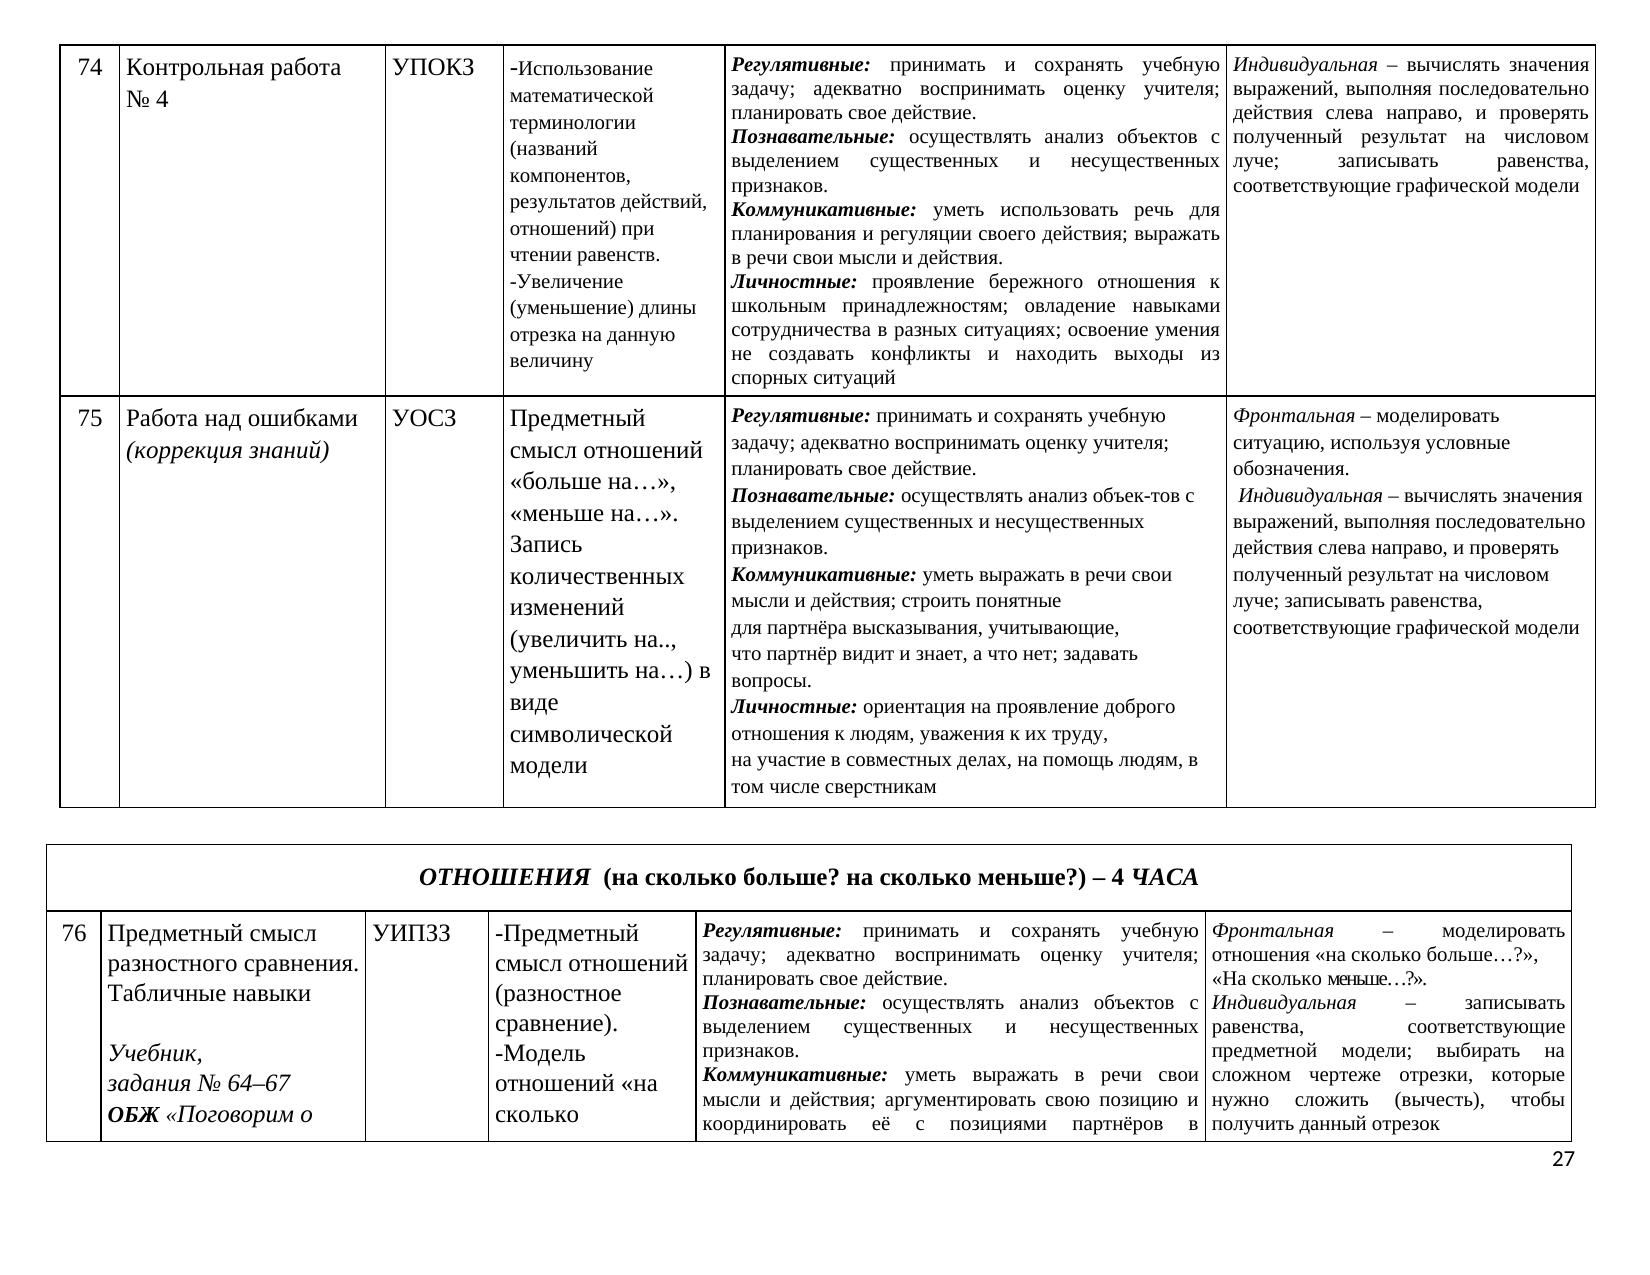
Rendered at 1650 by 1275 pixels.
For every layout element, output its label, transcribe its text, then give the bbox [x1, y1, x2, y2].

table_cell УИПЗЗ [366, 912, 488, 1141]
table_cell УПОКЗ [386, 46, 503, 395]
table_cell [1206, 912, 1571, 1141]
table_cell Контрольная работа № 4 [120, 46, 385, 395]
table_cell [102, 912, 365, 1141]
table_cell 75 [61, 397, 119, 807]
table_cell УОСЗ [386, 397, 503, 807]
table_cell Индивидуальная – вычислять значения выражений, выполняя последовательно действия слева направо, и проверять полученный результат на числовом луче; записывать равенства, соответствующие графической модели [1227, 46, 1595, 395]
table_cell 74 [61, 46, 119, 395]
table_cell Предметный смысл отношений «больше на…», «меньше на…». Запись количественных изменений (увеличить на.., уменьшить на…) в виде символической модели [504, 397, 724, 807]
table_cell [697, 912, 1205, 1141]
table_cell Работа над ошибками (коррекция знаний) [120, 397, 385, 807]
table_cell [489, 912, 695, 1141]
table_cell Регулятивные: принимать и сохранять учебную задачу; адекватно воспринимать оценку учителя; планировать свое действие. Познавательные: осуществлять анализ объек-тов с выделением существенных и несущественных признаков. Коммуникативные: уметь выражать в речи свои мысли и действия; строить понятные для партнёра высказывания, учитывающие, что партнёр видит и знает, а что нет; задавать вопросы. Личностные: ориентация на проявление доброго отношения к людям, уважения к их труду, на участие в совместных делах, на помощь людям, в том числе сверстникам [726, 397, 1226, 807]
table_cell Фронтальная – моделировать ситуацию, используя условные обозначения. Индивидуальная – вычислять значения выражений, выполняя последовательно действия слева направо, и проверять полученный результат на числовом луче; записывать равенства, соответствующие графической модели [1227, 397, 1595, 807]
table_cell -Использование математической терминологии (названий компонентов, результатов действий, отношений) при чтении равенств. -Увеличение (уменьшение) длины отрезка на данную величину [504, 46, 724, 395]
table_header ОТНОШЕНИЯ (на сколько больше? на сколько меньше?) – 4 ЧАСА [47, 845, 1571, 910]
table_cell Регулятивные: принимать и сохранять учебную задачу; адекватно воспринимать оценку учителя; планировать свое действие. Познавательные: осуществлять анализ объектов с выделением существенных и несущественных признаков. Коммуникативные: уметь использовать речь для планирования и регуляции своего действия; выражать в речи свои мысли и действия. Личностные: проявление бережного отношения к школьным принадлежностям; овладение навыками сотрудничества в разных ситуациях; освоение умения не создавать конфликты и находить выходы из спорных ситуаций [726, 46, 1226, 395]
table_cell 76 [47, 912, 100, 1141]
